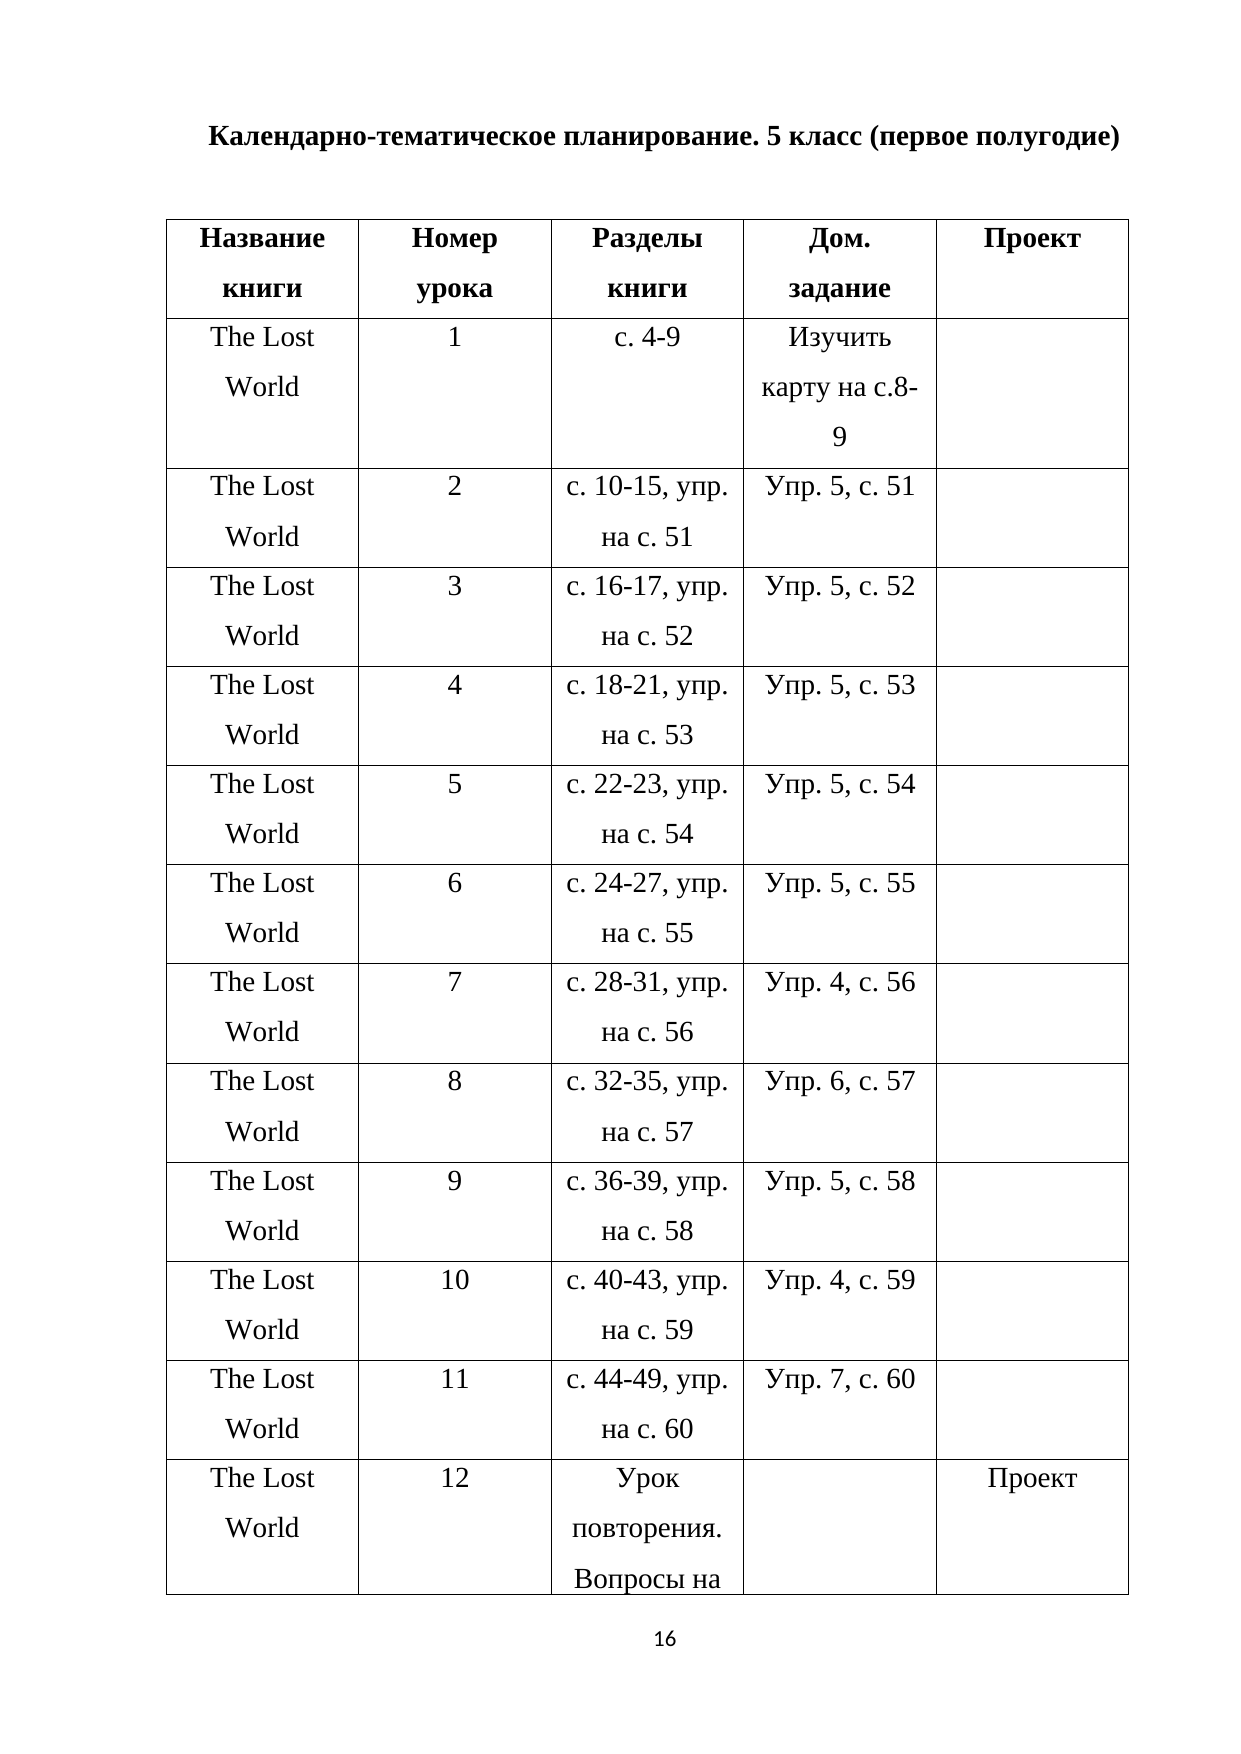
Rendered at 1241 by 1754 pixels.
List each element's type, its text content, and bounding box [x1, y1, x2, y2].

table_cell с. 44-49, упр. на с. 60 [552, 1361, 743, 1459]
table_cell [937, 766, 1128, 864]
table_cell [937, 964, 1128, 1062]
table_cell 6 [359, 865, 551, 963]
table_header Дом. задание [744, 220, 936, 318]
table_cell с. 22-23, упр. на с. 54 [552, 766, 743, 864]
table_cell с. 24-27, упр. на с. 55 [552, 865, 743, 963]
table_cell Упр. 5, с. 52 [744, 568, 936, 666]
table_cell 1 [359, 319, 551, 467]
table_cell [937, 568, 1128, 666]
table_cell The Lost World [167, 469, 358, 567]
table_cell The Lost World [167, 1262, 358, 1360]
table_cell Упр. 5, с. 54 [744, 766, 936, 864]
table_cell The Lost World [167, 766, 358, 864]
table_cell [552, 1460, 743, 1594]
table_cell 7 [359, 964, 551, 1062]
table_cell 10 [359, 1262, 551, 1360]
table_cell 5 [359, 766, 551, 864]
table_cell [937, 469, 1128, 567]
table_cell 9 [359, 1163, 551, 1261]
table_cell Упр. 6, с. 57 [744, 1064, 936, 1162]
table_cell [937, 1163, 1128, 1261]
table_cell Проект [937, 1460, 1128, 1594]
table_cell The Lost World [167, 1460, 358, 1594]
table_cell The Lost World [167, 1163, 358, 1261]
table_cell The Lost World [167, 568, 358, 666]
table_cell The Lost World [167, 964, 358, 1062]
table_cell Упр. 7, с. 60 [744, 1361, 936, 1459]
table_cell The Lost World [167, 1064, 358, 1162]
table_cell 8 [359, 1064, 551, 1162]
table_cell с. 32-35, упр. на с. 57 [552, 1064, 743, 1162]
table_cell с. 16-17, упр. на с. 52 [552, 568, 743, 666]
table_cell [937, 319, 1128, 467]
table_header Номер урока [359, 220, 551, 318]
table_cell Упр. 5, с. 58 [744, 1163, 936, 1261]
table_cell The Lost World [167, 667, 358, 765]
table_header Название книги [167, 220, 358, 318]
table_cell с. 28-31, упр. на с. 56 [552, 964, 743, 1062]
table_cell 2 [359, 469, 551, 567]
text Календарно-тематическое планирование. 5 класс (первое полугодие) [177, 118, 1152, 152]
table_cell 4 [359, 667, 551, 765]
table_cell [937, 667, 1128, 765]
table_cell Упр. 5, с. 53 [744, 667, 936, 765]
table_cell с. 40-43, упр. на с. 59 [552, 1262, 743, 1360]
table_cell Упр. 4, с. 59 [744, 1262, 936, 1360]
table_cell 11 [359, 1361, 551, 1459]
table_cell с. 36-39, упр. на с. 58 [552, 1163, 743, 1261]
table_cell [937, 1262, 1128, 1360]
table_cell Упр. 4, с. 56 [744, 964, 936, 1062]
table_cell [744, 1460, 936, 1594]
table_cell Упр. 5, с. 55 [744, 865, 936, 963]
table_cell [937, 1064, 1128, 1162]
table_header Проект [937, 220, 1128, 318]
table_cell Изучить карту на с.8-9 [744, 319, 936, 467]
table_cell The Lost World [167, 1361, 358, 1459]
table_cell The Lost World [167, 865, 358, 963]
table_header Разделы книги [552, 220, 743, 318]
table_cell [937, 1361, 1128, 1459]
table_cell [937, 865, 1128, 963]
table_cell Упр. 5, с. 51 [744, 469, 936, 567]
table_cell с. 4-9 [552, 319, 743, 467]
table_cell с. 10-15, упр. на с. 51 [552, 469, 743, 567]
table_cell 3 [359, 568, 551, 666]
table_cell с. 18-21, упр. на с. 53 [552, 667, 743, 765]
table_cell 12 [359, 1460, 551, 1594]
table_cell The Lost World [167, 319, 358, 467]
